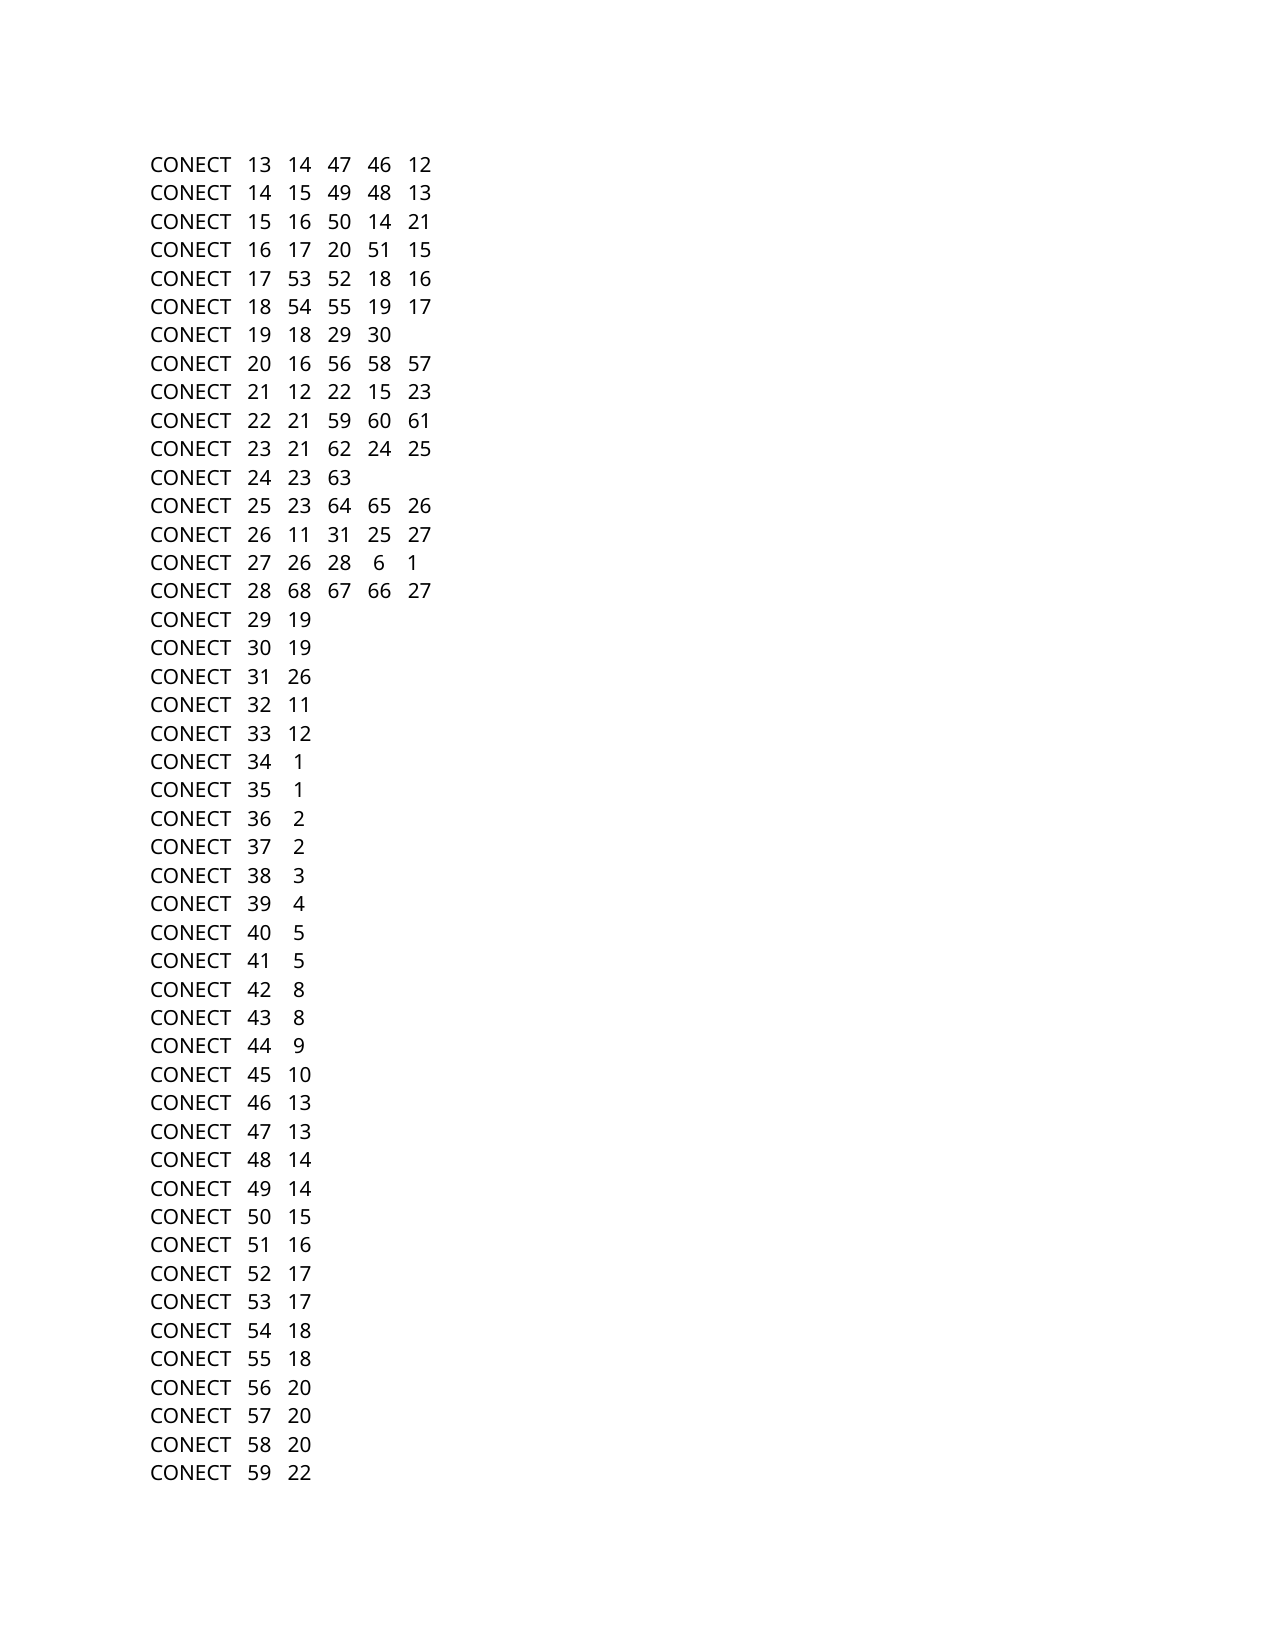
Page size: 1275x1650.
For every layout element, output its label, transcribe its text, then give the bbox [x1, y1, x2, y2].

text CONECT 27 26 28 6 1 [150, 548, 1125, 577]
text CONECT 19 18 29 30 [150, 321, 1125, 349]
text CONECT 16 17 20 51 15 [150, 235, 1125, 264]
text CONECT 49 14 [150, 1174, 1125, 1202]
text CONECT 30 19 [150, 633, 1125, 662]
text CONECT 22 21 59 60 61 [150, 406, 1125, 434]
text CONECT 46 13 [150, 1088, 1125, 1117]
text CONECT 50 15 [150, 1202, 1125, 1231]
text CONECT 54 18 [150, 1316, 1125, 1344]
text CONECT 57 20 [150, 1401, 1125, 1430]
text CONECT 56 20 [150, 1373, 1125, 1401]
text CONECT 24 23 63 [150, 463, 1125, 491]
text CONECT 15 16 50 14 21 [150, 207, 1125, 235]
text CONECT 25 23 64 65 26 [150, 491, 1125, 520]
text CONECT 35 1 [150, 776, 1125, 804]
text CONECT 37 2 [150, 832, 1125, 861]
text CONECT 51 16 [150, 1231, 1125, 1259]
text CONECT 36 2 [150, 804, 1125, 832]
text CONECT 32 11 [150, 690, 1125, 719]
text CONECT 41 5 [150, 946, 1125, 975]
text CONECT 42 8 [150, 975, 1125, 1003]
text CONECT 18 54 55 19 17 [150, 292, 1125, 321]
text CONECT 38 3 [150, 861, 1125, 889]
text CONECT 58 20 [150, 1430, 1125, 1458]
text CONECT 52 17 [150, 1259, 1125, 1287]
text CONECT 53 17 [150, 1287, 1125, 1316]
text CONECT 28 68 67 66 27 [150, 577, 1125, 605]
text CONECT 29 19 [150, 605, 1125, 633]
text CONECT 33 12 [150, 719, 1125, 747]
text CONECT 45 10 [150, 1060, 1125, 1088]
text CONECT 17 53 52 18 16 [150, 264, 1125, 292]
text CONECT 40 5 [150, 918, 1125, 946]
text CONECT 55 18 [150, 1344, 1125, 1373]
text CONECT 31 26 [150, 662, 1125, 690]
text CONECT 48 14 [150, 1145, 1125, 1174]
text CONECT 26 11 31 25 27 [150, 520, 1125, 548]
text CONECT 23 21 62 24 25 [150, 434, 1125, 463]
text CONECT 39 4 [150, 889, 1125, 918]
text CONECT 47 13 [150, 1117, 1125, 1145]
text CONECT 13 14 47 46 12 [150, 150, 1125, 178]
text CONECT 43 8 [150, 1003, 1125, 1032]
text CONECT 44 9 [150, 1032, 1125, 1060]
text CONECT 20 16 56 58 57 [150, 349, 1125, 377]
text CONECT 34 1 [150, 747, 1125, 776]
text CONECT 21 12 22 15 23 [150, 377, 1125, 406]
text CONECT 59 22 [150, 1458, 1125, 1487]
text CONECT 14 15 49 48 13 [150, 178, 1125, 207]
